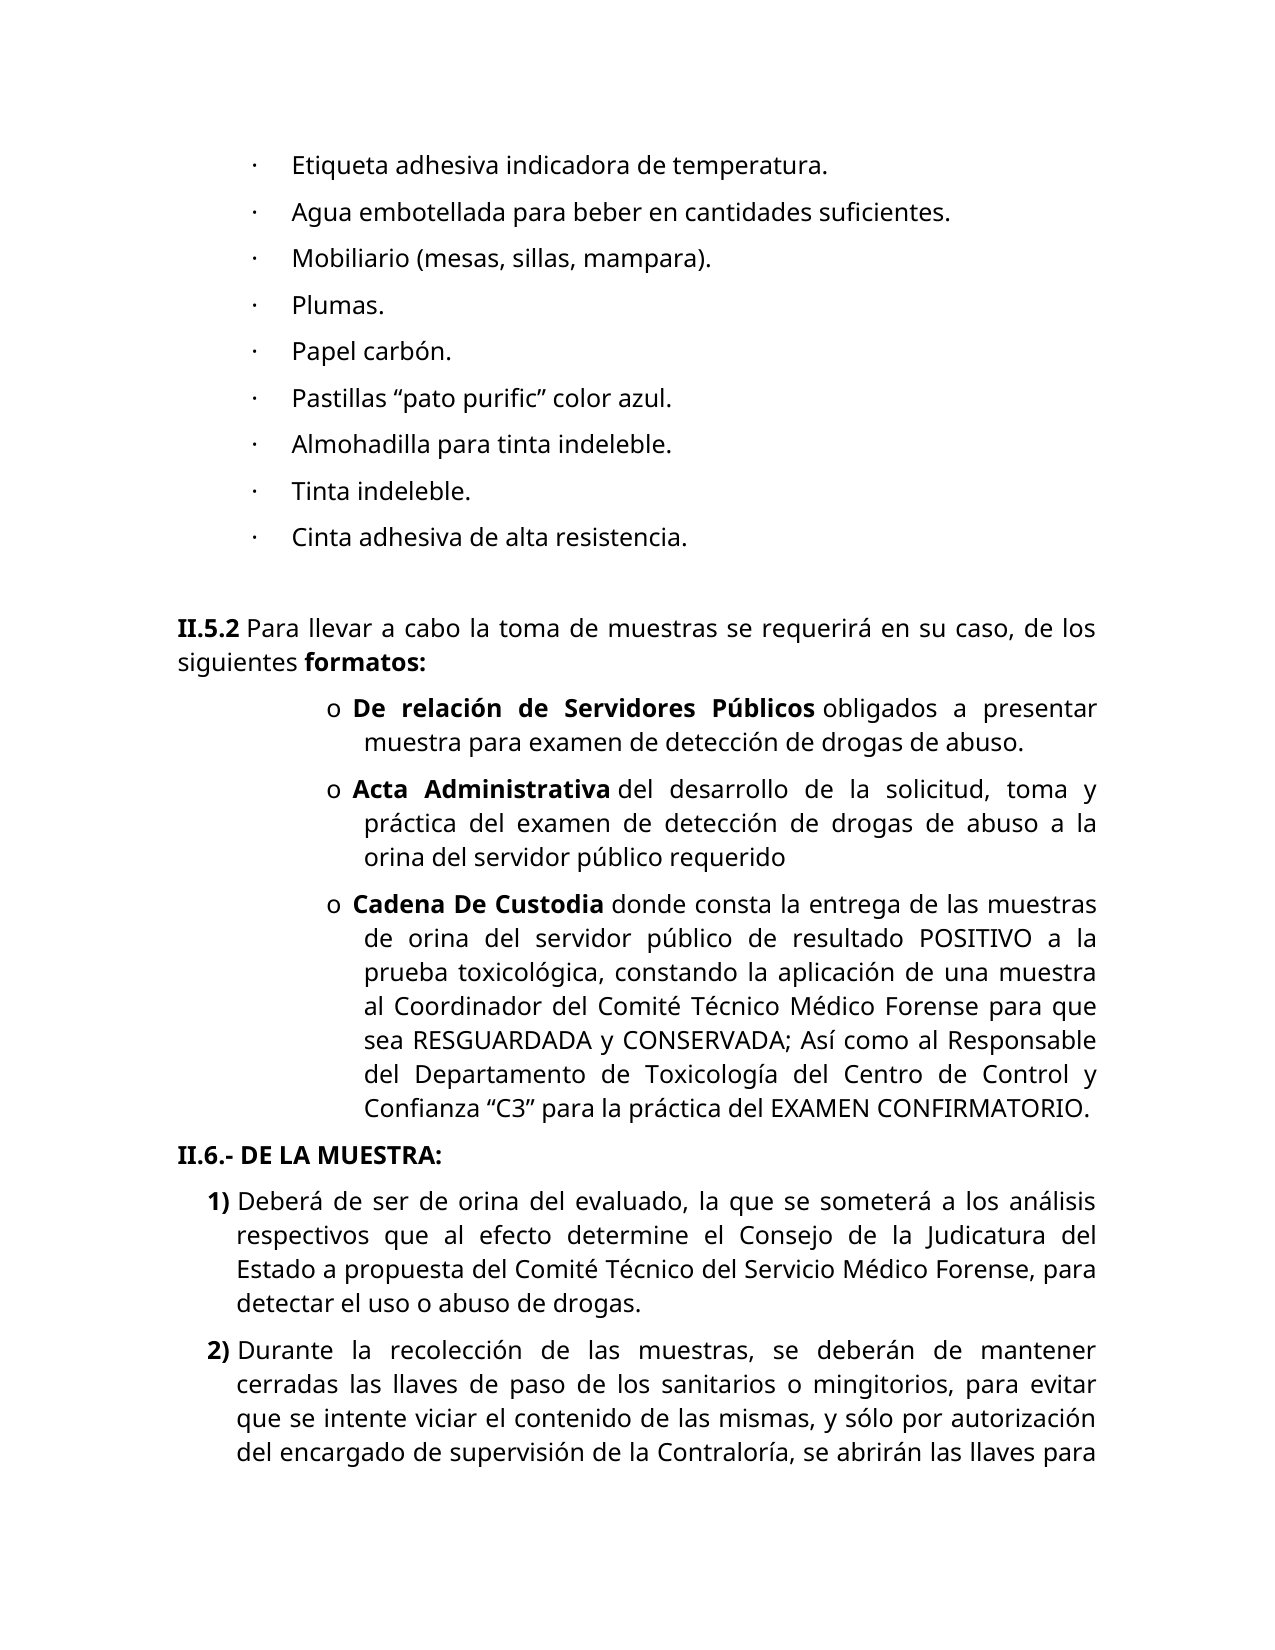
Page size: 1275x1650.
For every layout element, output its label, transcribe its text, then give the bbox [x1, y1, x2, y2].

text II.5.2 Para llevar a cabo la toma de muestras se requerirá en su caso, de los siguientes formatos: [177, 610, 1098, 678]
text · Mobiliario (mesas, sillas, mampara). [251, 241, 1098, 275]
text · Etiqueta adhesiva indicadora de temperatura. [251, 148, 1098, 182]
text · Plumas. [251, 287, 1098, 321]
text o Cadena De Custodia donde consta la entrega de las muestras de orina del servidor público de resultado POSITIVO a la prueba toxicológica, constando la aplicación de una muestra al Coordinador del Comité Técnico Médico Forense para que sea RESGUARDADA y CONSERVADA; Así como al Responsable del Departamento de Toxicología del Centro de Control y Confianza “C3” para la práctica del EXAMEN CONFIRMATORIO. [326, 886, 1098, 1125]
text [207, 1333, 1098, 1469]
text II.6.- DE LA MUESTRA: [177, 1137, 1098, 1171]
text · Tinta indeleble. [251, 473, 1098, 508]
text o Acta Administrativa del desarrollo de la solicitud, toma y práctica del examen de detección de drogas de abuso a la orina del servidor público requerido [326, 772, 1098, 874]
text · Almohadilla para tinta indeleble. [251, 427, 1098, 461]
text · Cinta adhesiva de alta resistencia. [251, 520, 1098, 554]
text o De relación de Servidores Públicos obligados a presentar muestra para examen de detección de drogas de abuso. [326, 691, 1098, 759]
text 1) Deberá de ser de orina del evaluado, la que se someterá a los análisis respectivos que al efecto determine el Consejo de la Judicatura del Estado a propuesta del Comité Técnico del Servicio Médico Forense, para detectar el uso o abuso de drogas. [207, 1184, 1098, 1320]
text · Agua embotellada para beber en cantidades suficientes. [251, 194, 1098, 228]
text · Papel carbón. [251, 334, 1098, 368]
text · Pastillas “pato purific” color azul. [251, 380, 1098, 414]
